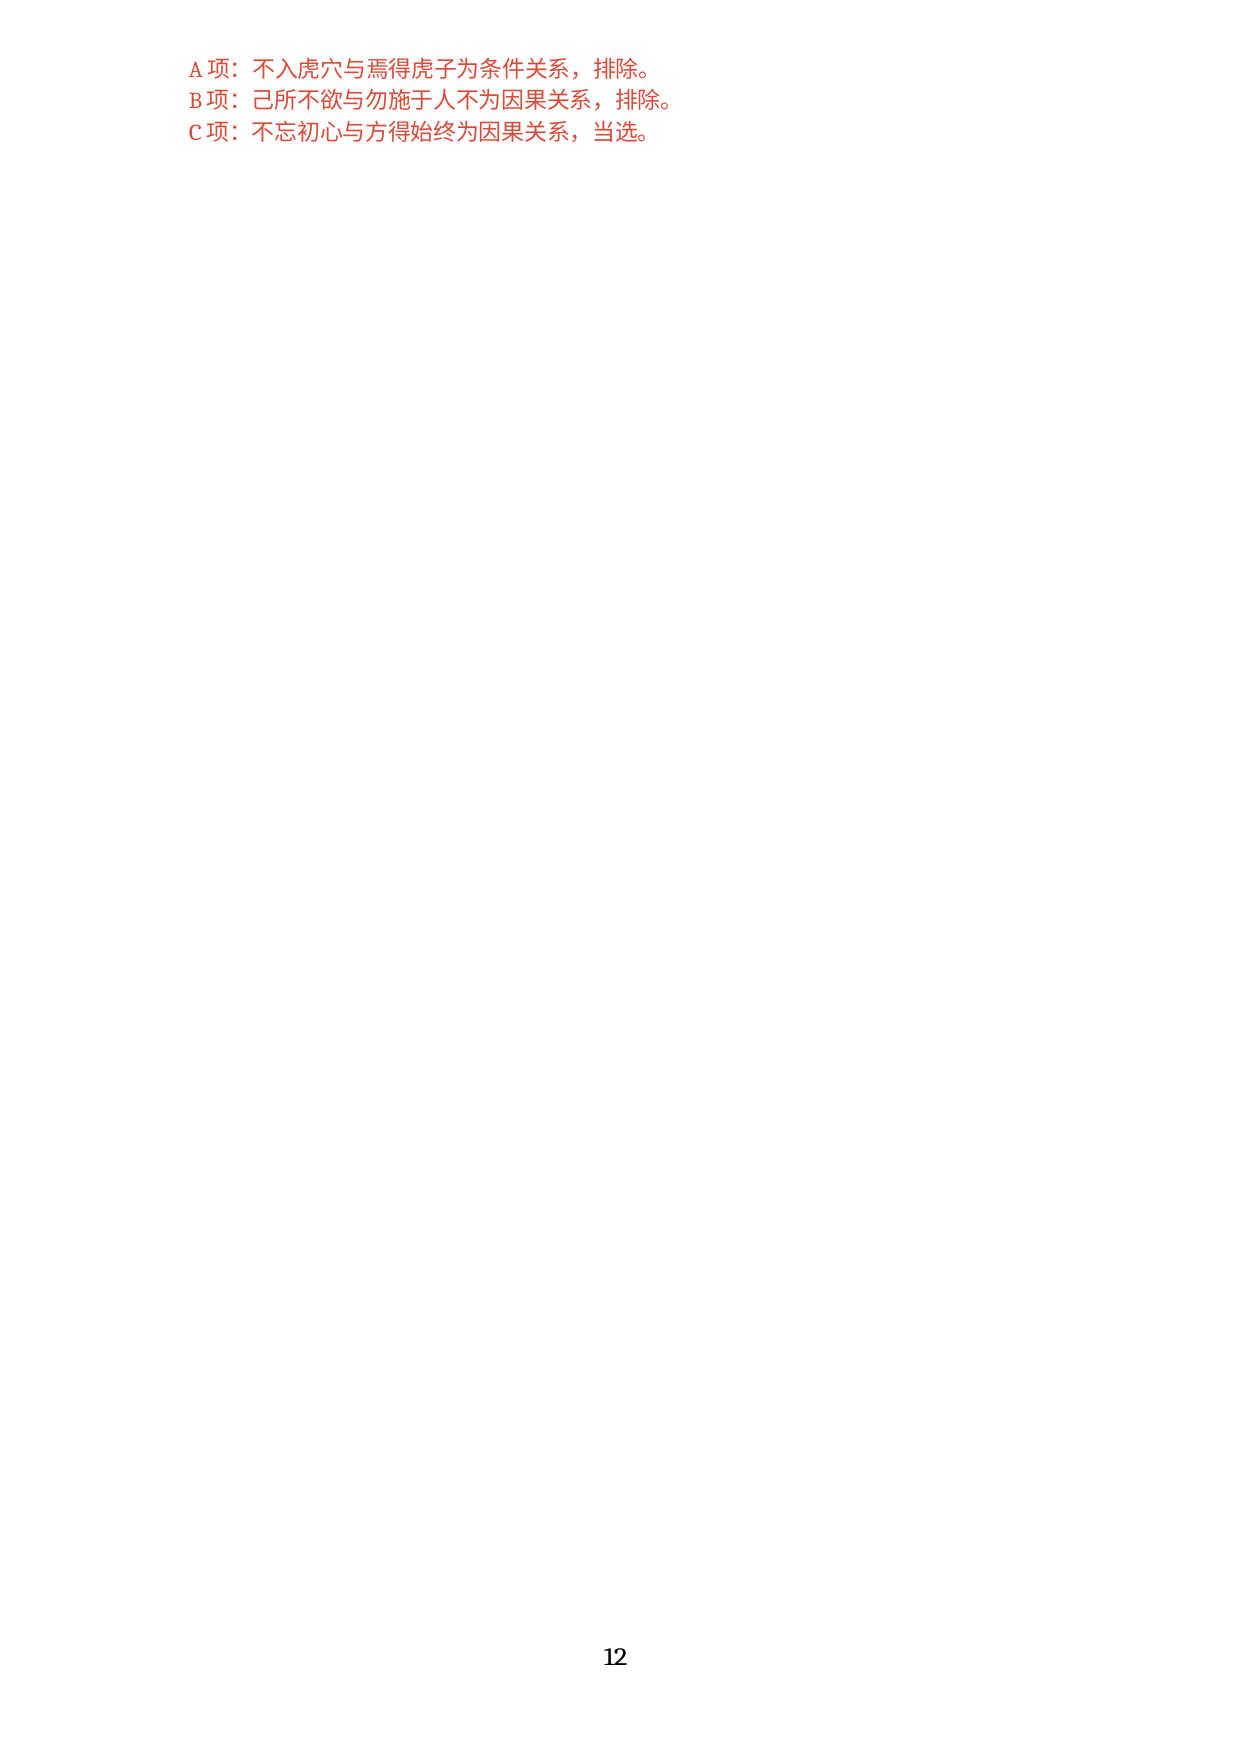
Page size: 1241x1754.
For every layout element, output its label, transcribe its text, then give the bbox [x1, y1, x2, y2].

text A项：不入虎穴与焉得虎子为条件关系，排除。 B项：己所不欲与勿施于人不为因果关系，排除。 C项：不忘初心与方得始终为因果关系，当选。 [188, 52, 699, 147]
